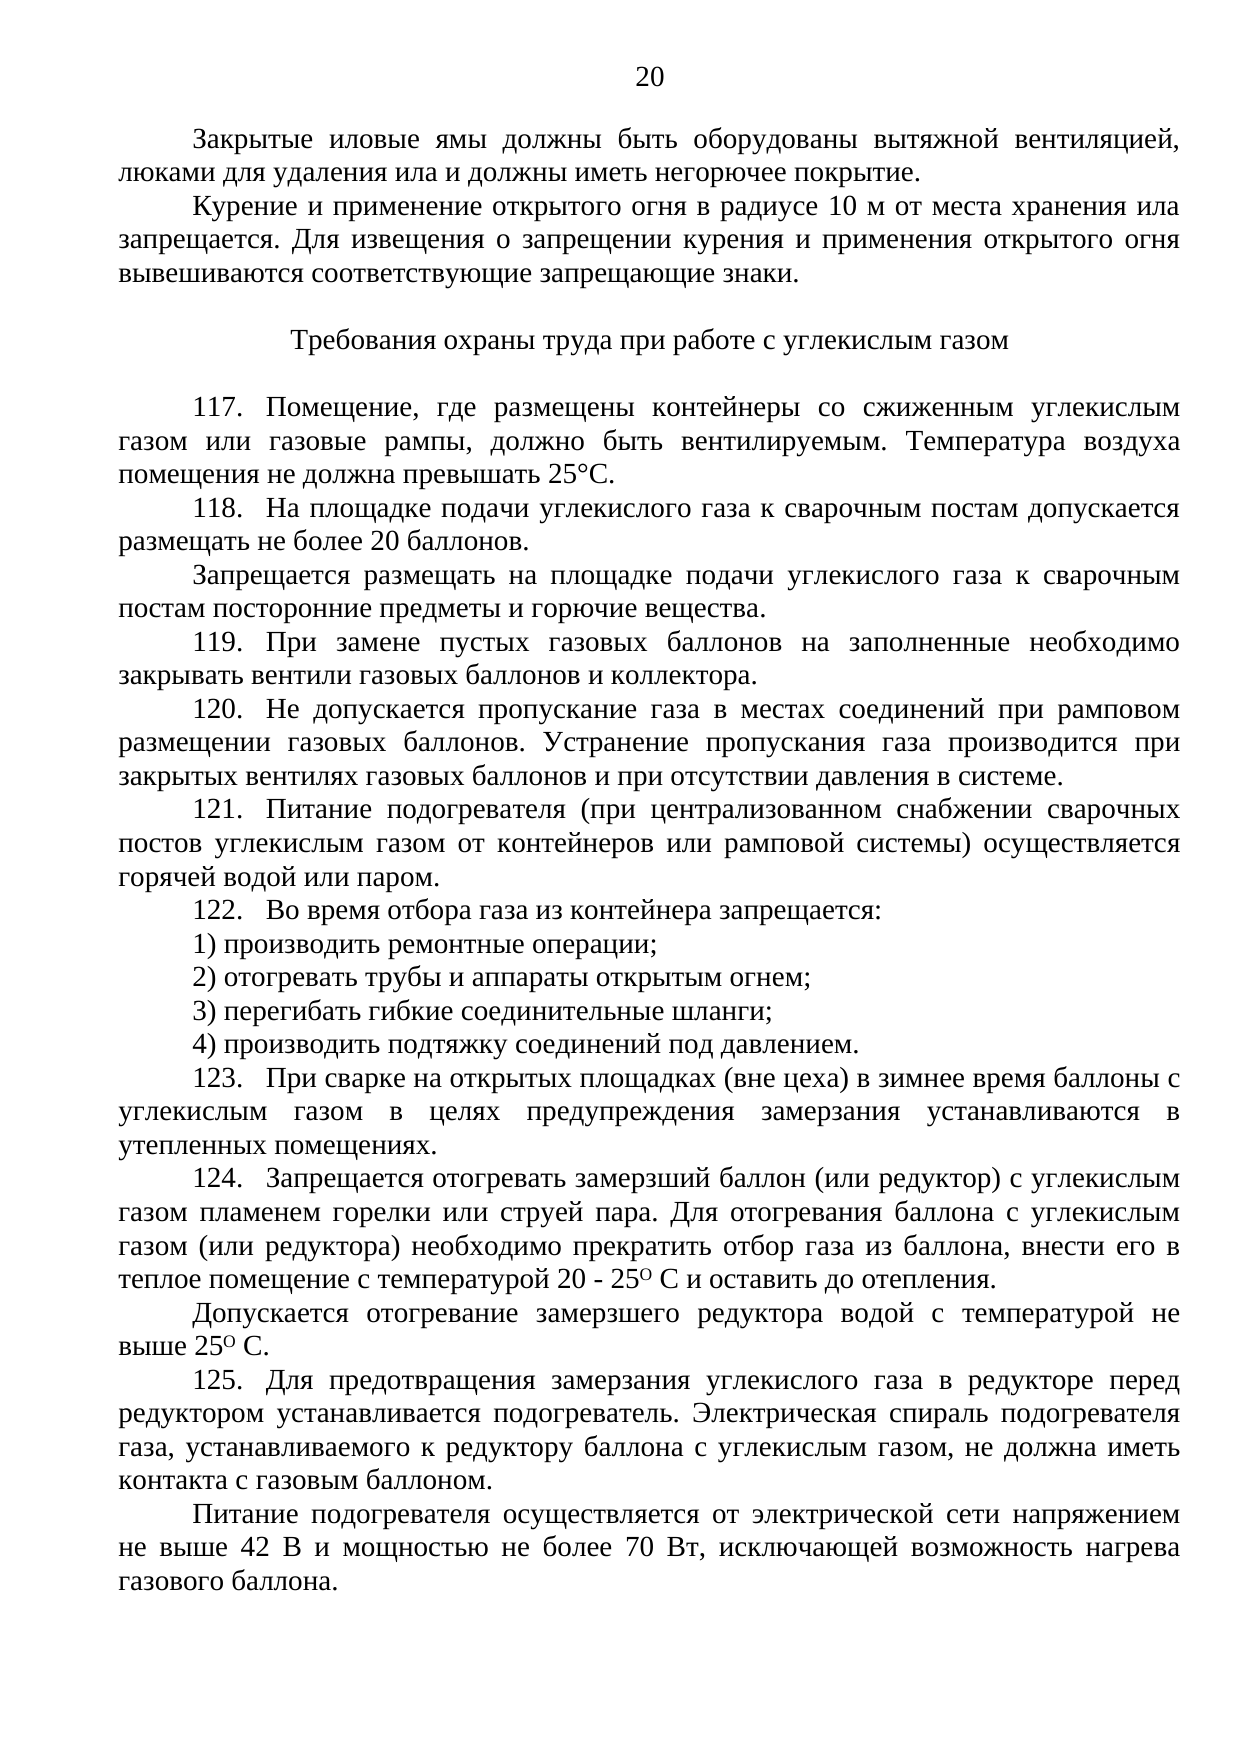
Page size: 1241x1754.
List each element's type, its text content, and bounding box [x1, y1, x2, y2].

list Для предотвращения замерзания углекислого газа в редукторе перед редуктором устанавливается подогреватель. Электрическая спираль подогревателя газа, устанавливаемого к редуктору баллона с углекислым газом, не должна иметь контакта с газовым баллоном. [118, 1362, 1181, 1496]
list При замене пустых газовых баллонов на заполненные необходимо закрывать вентили газовых баллонов и коллектора. [118, 624, 1181, 691]
list Запрещается отогревать замерзший баллон (или редуктор) с углекислым газом пламенем горелки или струей пара. Для отогревания баллона с углекислым газом (или редуктора) необходимо прекратить отбор газа из баллона, внести его в теплое помещение с температурой 20 - 25ᴼ C и оставить до отепления. [118, 1161, 1181, 1295]
text Курение и применение открытого огня в радиусе 10 м от места хранения ила запрещается. Для извещения о запрещении курения и применения открытого огня вывешиваются соответствующие запрещающие знаки. [118, 188, 1181, 288]
text 4) производить подтяжку соединений под давлением. [118, 1026, 1181, 1060]
text 2) отогревать трубы и аппараты открытым огнем; [118, 959, 1181, 993]
list Во время отбора газа из контейнера запрещается: [118, 892, 1181, 926]
text Запрещается размещать на площадке подачи углекислого газа к сварочным постам посторонние предметы и горючие вещества. [118, 557, 1181, 624]
text Требования охраны труда при работе с углекислым газом [118, 322, 1181, 356]
list На площадке подачи углекислого газа к сварочным постам допускается размещать не более 20 баллонов. [118, 490, 1181, 557]
list Питание подогревателя (при централизованном снабжении сварочных постов углекислым газом от контейнеров или рамповой системы) осуществляется горячей водой или паром. [118, 792, 1181, 892]
text 3) перегибать гибкие соединительные шланги; [118, 993, 1181, 1026]
list Не допускается пропускание газа в местах соединений при рамповом размещении газовых баллонов. Устранение пропускания газа производится при закрытых вентилях газовых баллонов и при отсутствии давления в системе. [118, 691, 1181, 792]
text 1) производить ремонтные операции; [118, 926, 1181, 959]
text Закрытые иловые ямы должны быть оборудованы вытяжной вентиляцией, люками для удаления ила и должны иметь негорючее покрытие. [118, 121, 1181, 188]
list Помещение, где размещены контейнеры со сжиженным углекислым газом или газовые рампы, должно быть вентилируемым. Температура воздуха помещения не должна превышать 25°C. [118, 389, 1181, 490]
text Допускается отогревание замерзшего редуктора водой с температурой не выше 25ᴼ C. [118, 1295, 1181, 1362]
text Питание подогревателя осуществляется от электрической сети напряжением не выше 42 В и мощностью не более 70 Вт, исключающей возможность нагрева газового баллона. [118, 1496, 1181, 1597]
list При сварке на открытых площадках (вне цеха) в зимнее время баллоны с углекислым газом в целях предупреждения замерзания устанавливаются в утепленных помещениях. [118, 1060, 1181, 1161]
